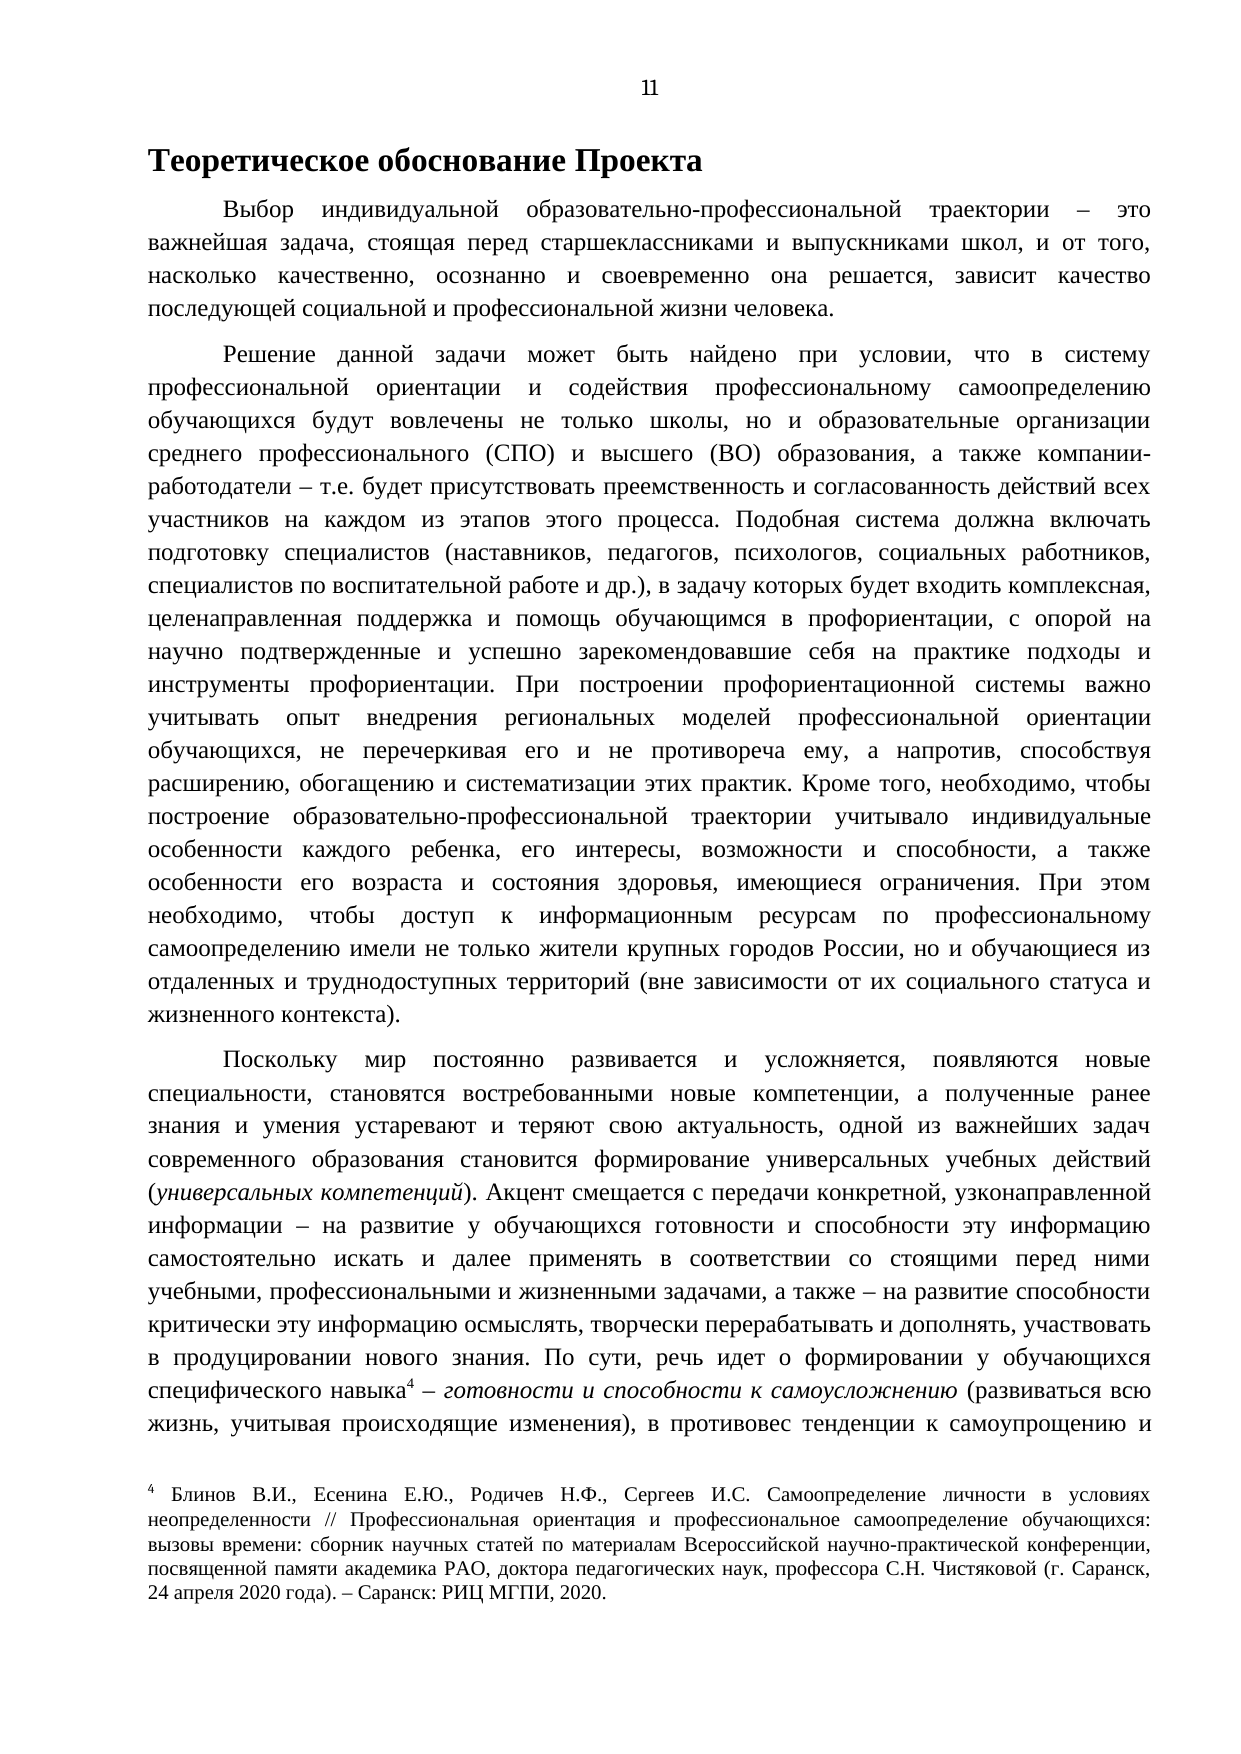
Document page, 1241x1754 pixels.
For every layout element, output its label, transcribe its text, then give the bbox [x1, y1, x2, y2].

text Выбор индивидуальной образовательно-профессиональной траектории – это важнейшая задача, стоящая перед старшеклассниками и выпускниками школ, и от того, насколько качественно, осознанно и своевременно она решается, зависит качество последующей социальной и профессиональной жизни человека. [148, 194, 1152, 322]
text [148, 1044, 1152, 1437]
text Решение данной задачи может быть найдено при условии, что в систему профессиональной ориентации и содействия профессиональному самоопределению обучающихся будут вовлечены не только школы, но и образовательные организации среднего профессионального (СПО) и высшего (ВО) образования, а также компании-работодатели – т.е. будет присутствовать преемственность и согласованность действий всех участников на каждом из этапов этого процесса. Подобная система должна включать подготовку специалистов (наставников, педагогов, психологов, социальных работников, специалистов по воспитательной работе и др.), в задачу которых будет входить комплексная, целенаправленная поддержка и помощь обучающимся в профориентации, с опорой на научно подтвержденные и успешно зарекомендовавшие себя на практике подходы и инструменты профориентации. При построении профориентационной системы важно учитывать опыт внедрения региональных моделей профессиональной ориентации обучающихся, не перечеркивая его и не противореча ему, а напротив, способствуя расширению, обогащению и систематизации этих практик. Кроме того, необходимо, чтобы построение образовательно-профессиональной траектории учитывало индивидуальные особенности каждого ребенка, его интересы, возможности и способности, а также особенности его возраста и состояния здоровья, имеющиеся ограничения. При этом необходимо, чтобы доступ к информационным ресурсам по профессиональному самоопределению имели не только жители крупных городов России, но и обучающиеся из отдаленных и труднодоступных территорий (вне зависимости от их социального статуса и жизненного контекста). [148, 339, 1152, 1028]
subtitle Теоретическое обоснование Проекта [148, 140, 1152, 178]
